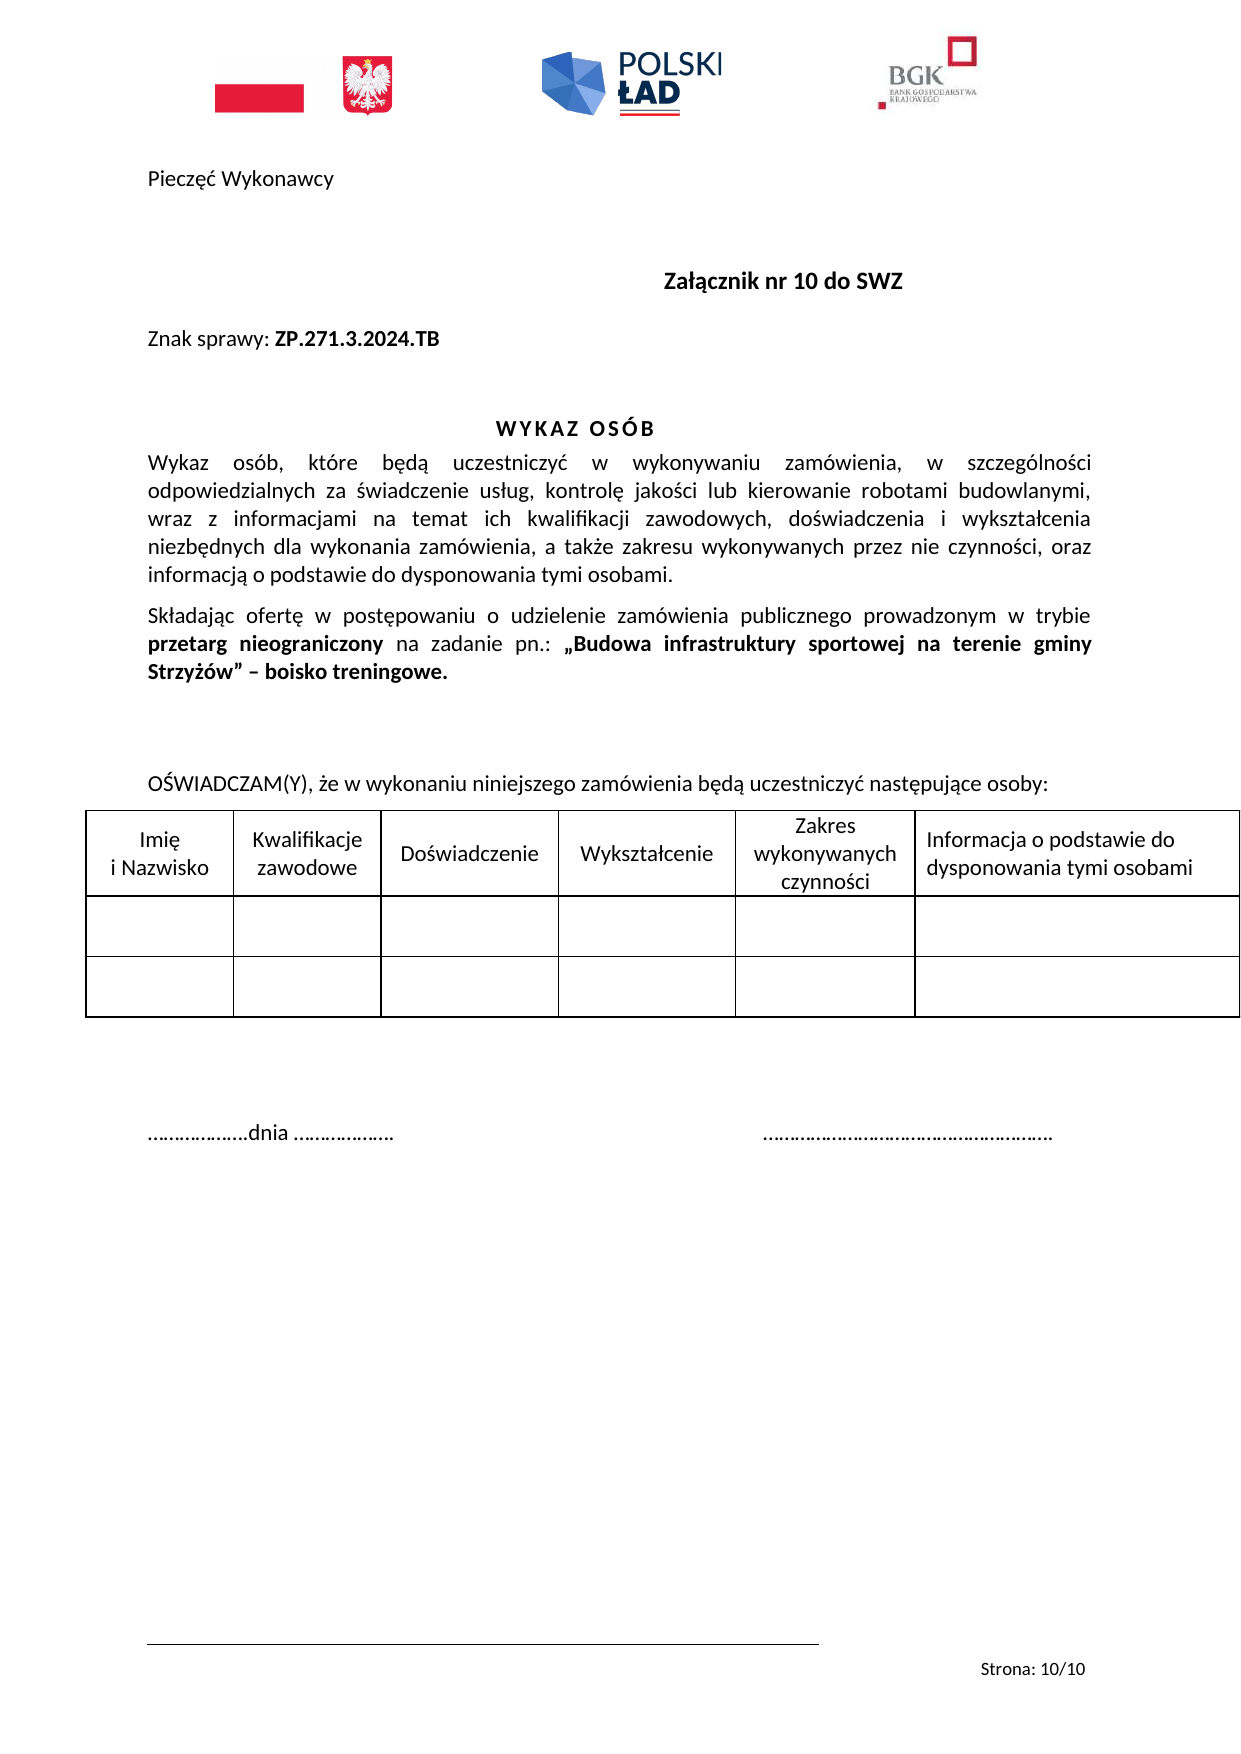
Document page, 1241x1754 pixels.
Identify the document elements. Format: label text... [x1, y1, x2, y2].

table_header Imię i Nazwisko [87, 811, 233, 895]
picture [871, 29, 983, 116]
table_header Zakres wykonywanych czynności [736, 811, 914, 895]
table_cell [382, 957, 558, 1016]
table_cell [234, 957, 380, 1016]
text Składając ofertę w postępowaniu o udzielenie zamówienia publicznego prowadzonym w trybie przetarg nieograniczony na zadanie pn.: „Budowa infrastruktury sportowej na terenie gminy Strzyżów” – boisko treningowe. [148, 601, 1093, 685]
table_header Kwalifikacje zawodowe [234, 811, 380, 895]
text Znak sprawy: ZP.271.3.2024.TB [148, 324, 1093, 352]
table_cell [382, 897, 558, 956]
table_header Doświadczenie [382, 811, 558, 895]
text WYKAZ OSÓB [148, 414, 1093, 442]
table_cell [559, 957, 735, 1016]
table_header Wykształcenie [559, 811, 735, 895]
table_cell [87, 897, 233, 956]
picture [215, 56, 393, 116]
text Pieczęć Wykonawcy [148, 164, 1093, 193]
table_cell [736, 957, 914, 1016]
table_cell [916, 897, 1239, 956]
table_cell [87, 957, 233, 1016]
table_cell [234, 897, 380, 956]
table_cell [916, 957, 1239, 1016]
picture [542, 52, 722, 116]
table_cell [736, 897, 914, 956]
table_header Informacja o podstawie do dysponowania tymi osobami [916, 811, 1239, 895]
text OŚWIADCZAM(Y), że w wykonaniu niniejszego zamówienia będą uczestniczyć następujące osoby: [148, 769, 1093, 797]
text Załącznik nr 10 do SWZ [148, 265, 1093, 296]
table_cell [559, 897, 735, 956]
text ……………….dnia ………………. ………………………………………………. [148, 1118, 1093, 1146]
text Wykaz osób, które będą uczestniczyć w wykonywaniu zamówienia, w szczególności odpowiedzialnych za świadczenie usług, kontrolę jakości lub kierowanie robotami budowlanymi, wraz z informacjami na temat ich kwalifikacji zawodowych, doświadczenia i wykształcenia niezbędnych dla wykonania zamówienia, a także zakresu wykonywanych przez nie czynności, oraz informacją o podstawie do dysponowania tymi osobami. [148, 448, 1093, 588]
